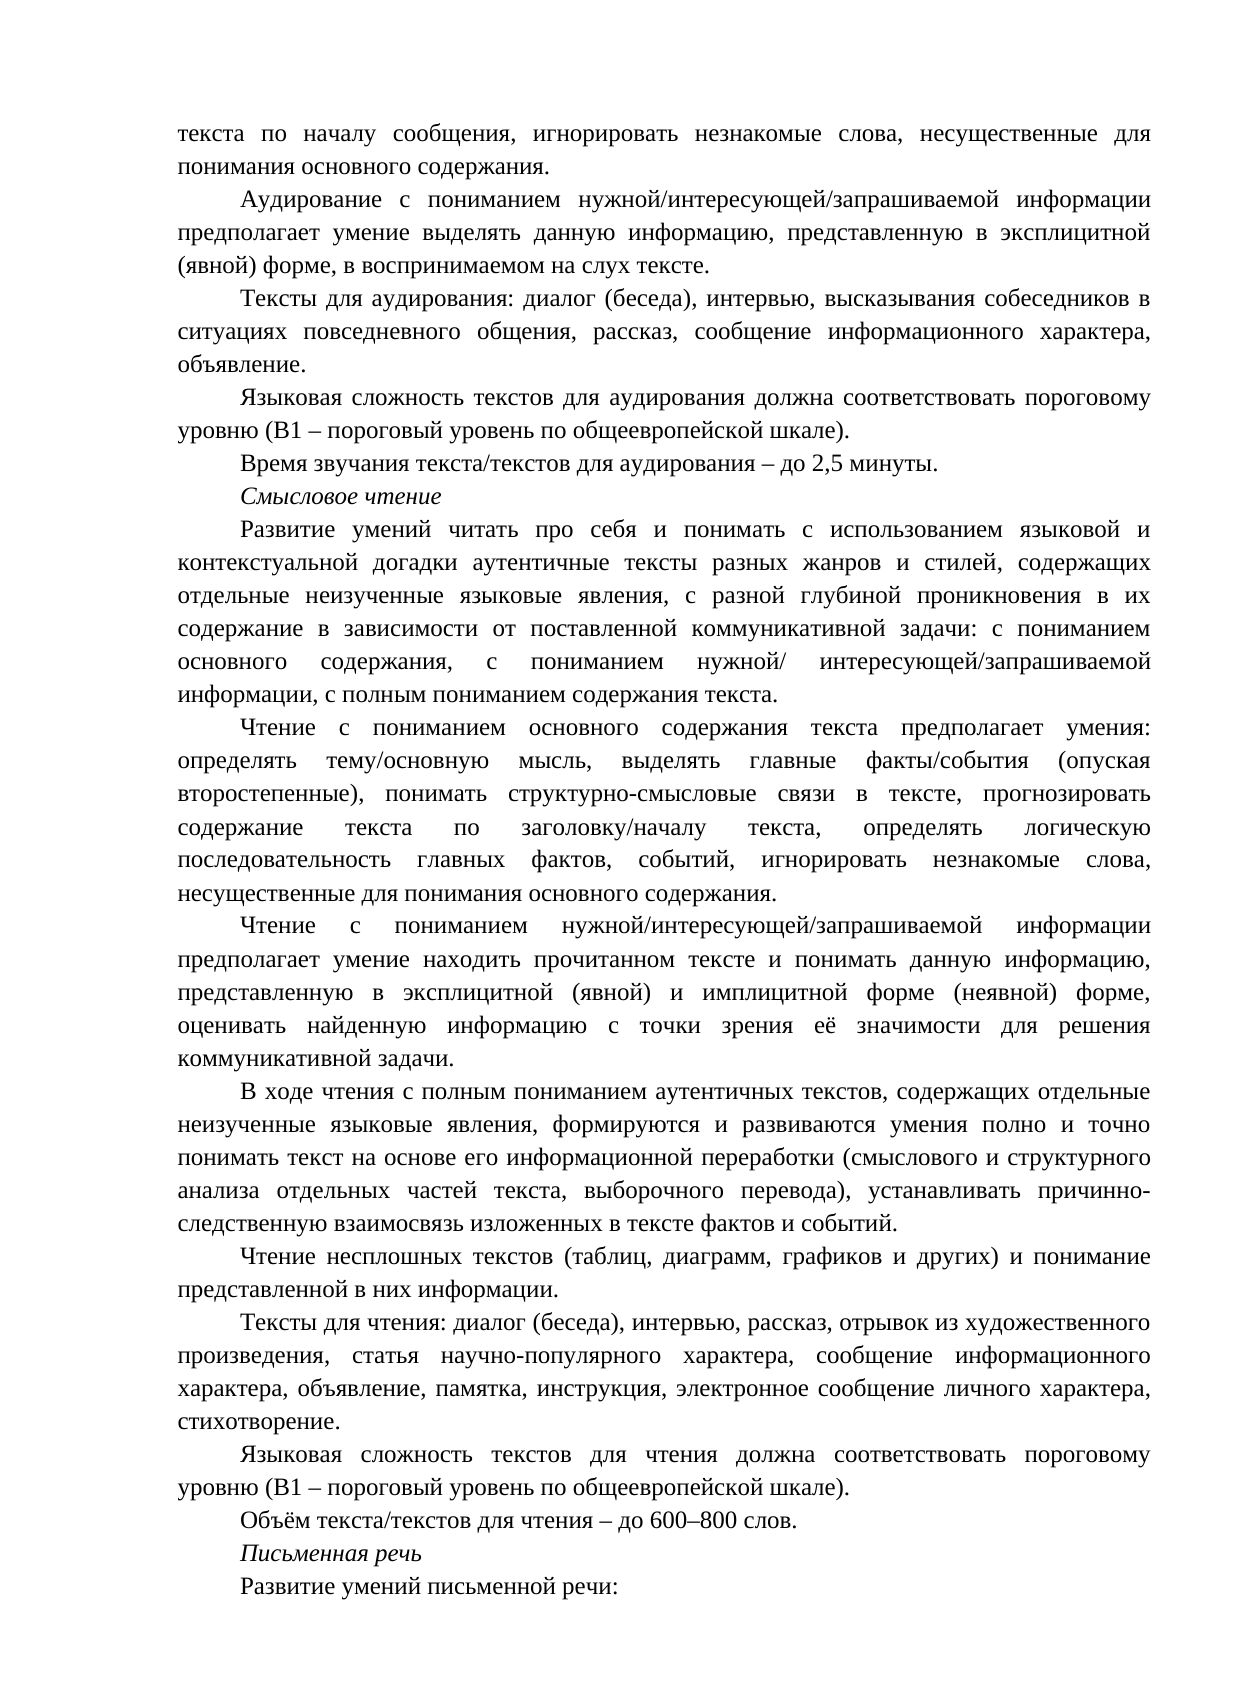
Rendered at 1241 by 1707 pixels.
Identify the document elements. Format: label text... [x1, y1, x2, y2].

text Тексты для аудирования: диалог (беседа), интервью, высказывания собеседников в ситуациях повседневного общения, рассказ, сообщение информационного характера, объявление. [177, 283, 1152, 378]
text Объём текста/текстов для чтения – до 600–800 слов. [177, 1505, 1152, 1534]
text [177, 118, 1152, 180]
text Чтение с пониманием нужной/интересующей/запрашиваемой информации предполагает умение находить прочитанном тексте и понимать данную информацию, представленную в эксплицитной (явной) и имплицитной форме (неявной) форме, оценивать найденную информацию с точки зрения её значимости для решения коммуникативной задачи. [177, 911, 1152, 1071]
text Время звучания текста/текстов для аудирования – до 2,5 минуты. [177, 448, 1152, 477]
text Смысловое чтение [177, 481, 1152, 510]
text В ходе чтения с полным пониманием аутентичных текстов, содержащих отдельные неизученные языковые явления, формируются и развиваются умения полно и точно понимать текст на основе его информационной переработки (смыслового и структурного анализа отдельных частей текста, выборочного перевода), устанавливать причинно-следственную взаимосвязь изложенных в тексте фактов и событий. [177, 1076, 1152, 1237]
text Письменная речь [177, 1538, 1152, 1567]
text Тексты для чтения: диалог (беседа), интервью, рассказ, отрывок из художественного произведения, статья научно-популярного характера, сообщение информационного характера, объявление, памятка, инструкция, электронное сообщение личного характера, стихотворение. [177, 1307, 1152, 1435]
text Развитие умений письменной речи: [177, 1571, 1152, 1600]
text Языковая сложность текстов для аудирования должна соответствовать пороговому уровню (В1 – пороговый уровень по общеевропейской шкале). [177, 382, 1152, 444]
text Аудирование с пониманием нужной/интересующей/запрашиваемой информации предполагает умение выделять данную информацию, представленную в эксплицитной (явной) форме, в воспринимаемом на слух тексте. [177, 184, 1152, 279]
text Языковая сложность текстов для чтения должна соответствовать пороговому уровню (В1 – пороговый уровень по общеевропейской шкале). [177, 1439, 1152, 1501]
text Чтение с пониманием основного содержания текста предполагает умения: определять тему/основную мысль, выделять главные факты/события (опуская второстепенные), понимать структурно-смысловые связи в тексте, прогнозировать содержание текста по заголовку/началу текста, определять логическую последовательность главных фактов, событий, игнорировать незнакомые слова, несущественные для понимания основного содержания. [177, 712, 1152, 906]
text Развитие умений читать про себя и понимать с использованием языковой и контекстуальной догадки аутентичные тексты разных жанров и стилей, содержащих отдельные неизученные языковые явления, с разной глубиной проникновения в их содержание в зависимости от поставленной коммуникативной задачи: с пониманием основного содержания, с пониманием нужной/ интересующей/запрашиваемой информации, с полным пониманием содержания текста. [177, 514, 1152, 708]
text Чтение несплошных текстов (таблиц, диаграмм, графиков и других) и понимание представленной в них информации. [177, 1241, 1152, 1303]
